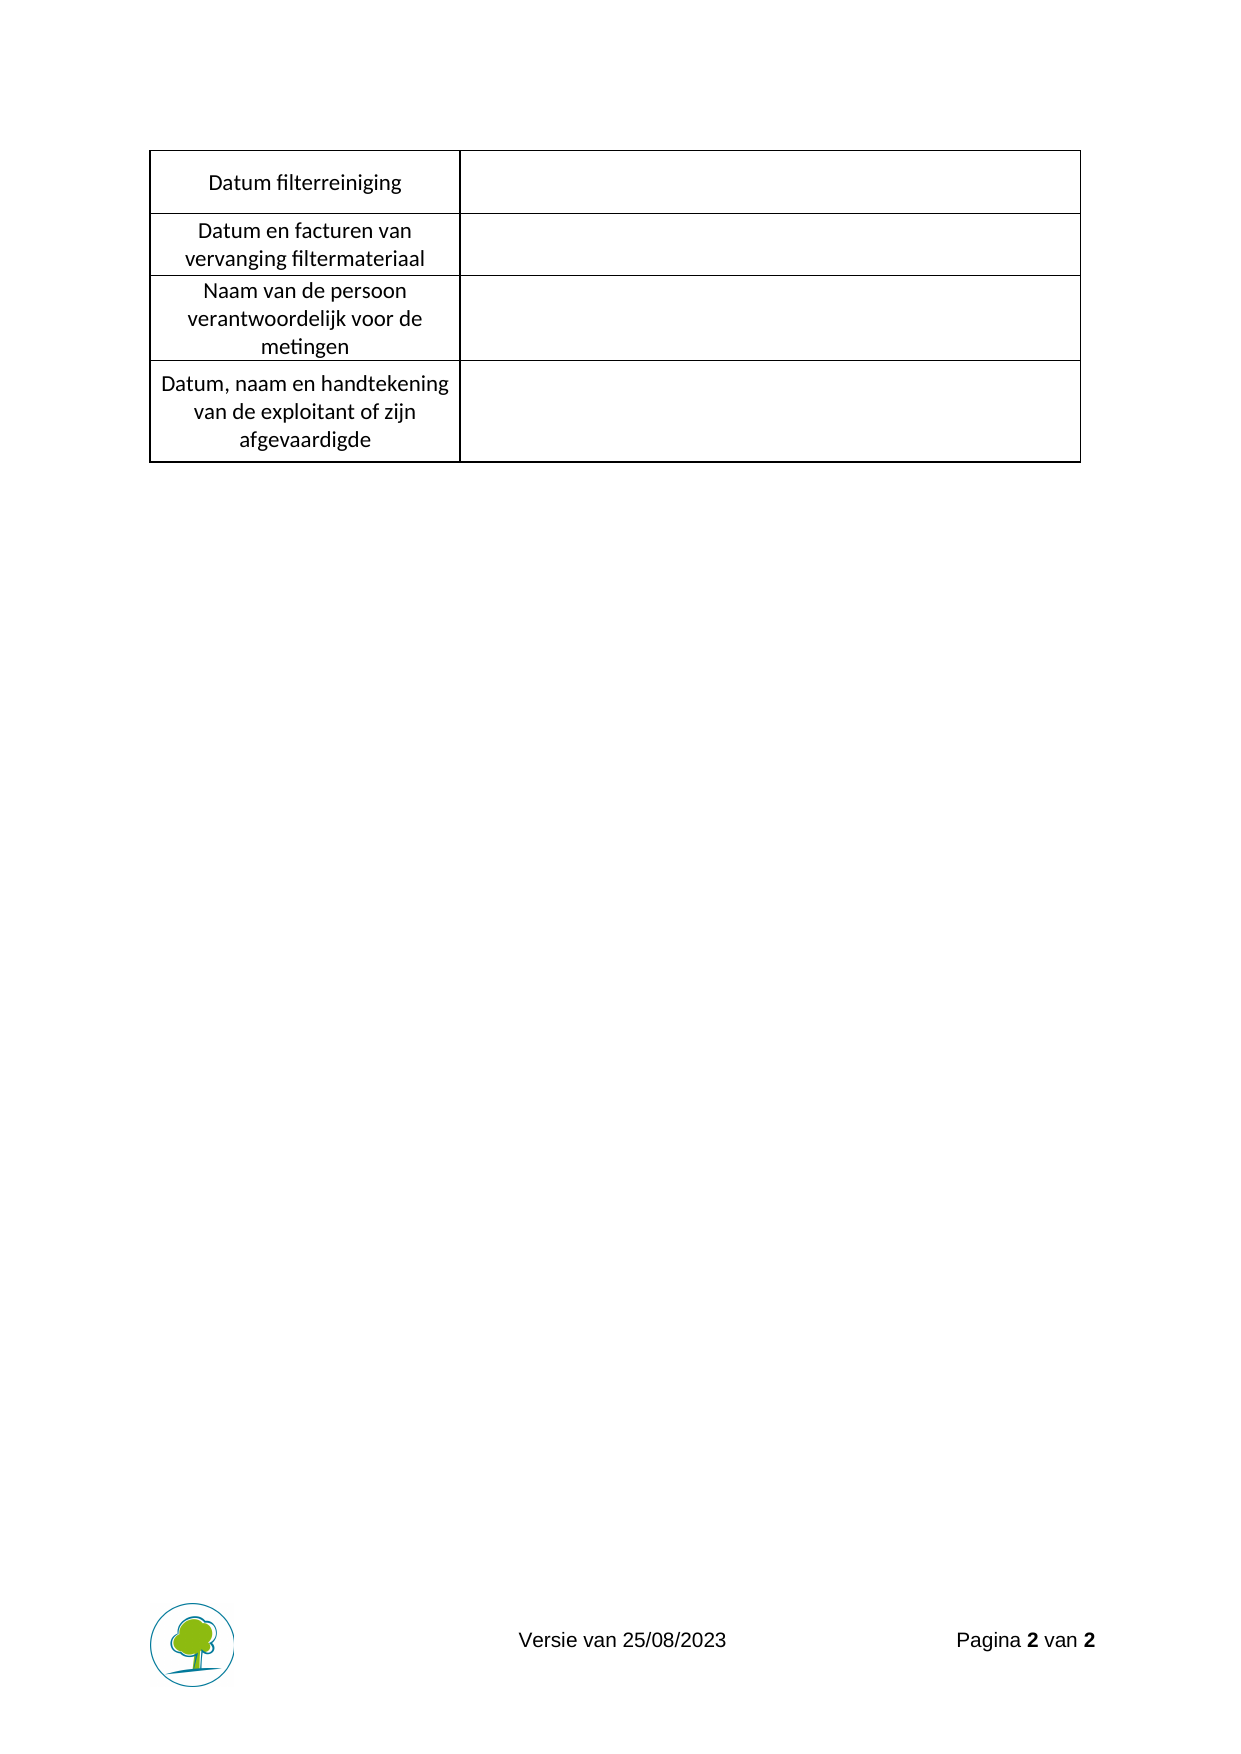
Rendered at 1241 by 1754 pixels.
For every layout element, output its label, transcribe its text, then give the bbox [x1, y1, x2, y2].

table_cell [461, 361, 1080, 461]
table_cell [461, 214, 1080, 275]
table_cell [461, 151, 1080, 212]
table_cell Naam van de persoon verantwoordelijk voor de metingen [151, 276, 459, 360]
table_cell Datum en facturen van vervanging filtermateriaal [151, 214, 459, 275]
table_cell Datum, naam en handtekening van de exploitant of zijn afgevaardigde [151, 361, 459, 461]
table_cell [461, 276, 1080, 360]
table_cell Datum filterreiniging [151, 151, 459, 212]
picture [150, 1603, 234, 1687]
